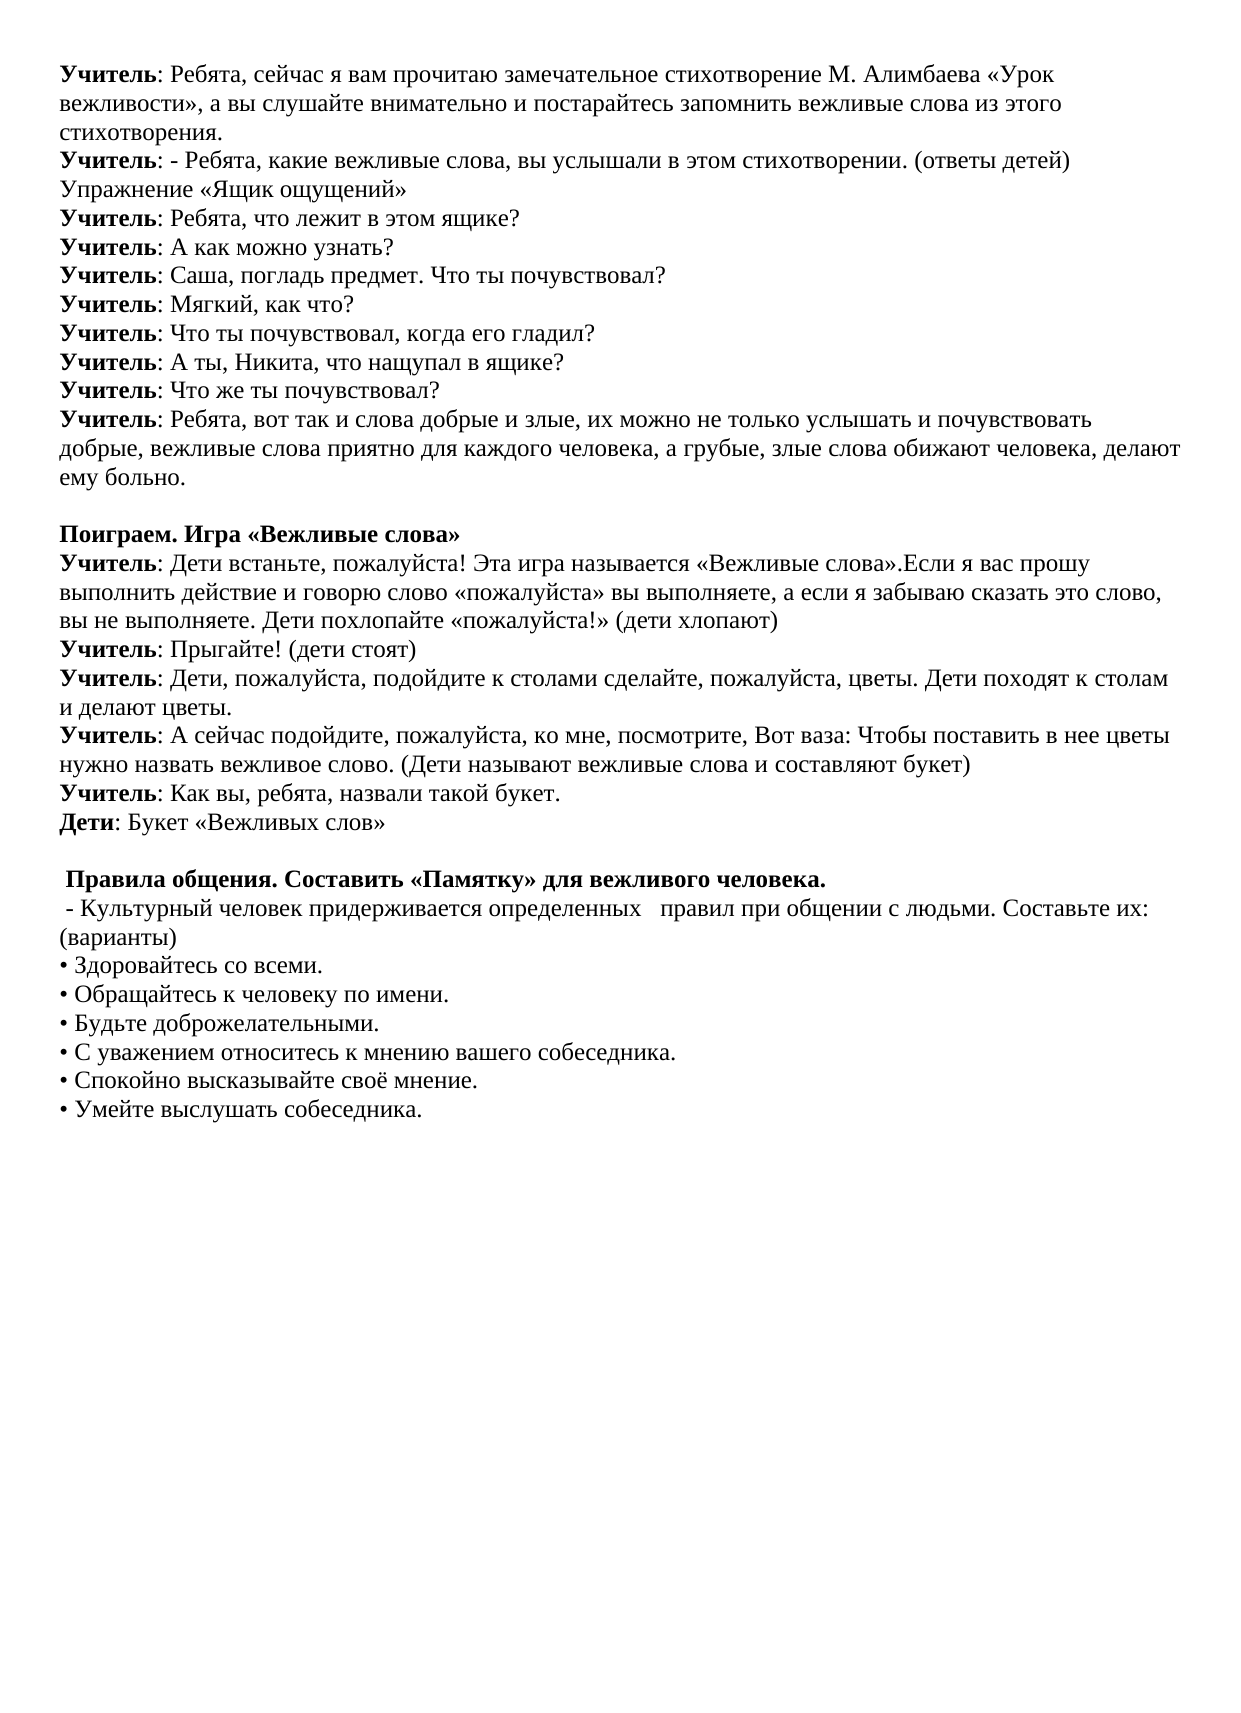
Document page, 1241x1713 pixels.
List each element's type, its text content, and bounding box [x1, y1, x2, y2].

text Учитель: Дети встаньте, пожалуйста! Эта игра называется «Вежливые слова».Если я вас прошу выполнить действие и говорю слово «пожалуйста» вы выполняете, а если я забываю сказать это слово, вы не выполняете. Дети похлопайте «пожалуйста!» (дети хлопают) [59, 548, 1181, 634]
text Учитель: - Ребята, какие вежливые слова, вы услышали в этом стихотворении. (ответы детей) [59, 145, 1181, 174]
text • Умейте выслушать собеседника. [59, 1094, 1181, 1123]
text Поиграем. Игра «Вежливые слова» [59, 519, 1181, 548]
text • Обращайтесь к человеку по имени. [59, 979, 1181, 1008]
text Правила общения. Составить «Памятку» для вежливого человека. [59, 864, 1181, 893]
text • Будьте доброжелательными. [59, 1008, 1181, 1037]
text Учитель: Дети, пожалуйста, подойдите к столами сделайте, пожалуйста, цветы. Дети походят к столам и делают цветы. [59, 663, 1181, 720]
text Учитель: Ребята, вот так и слова добрые и злые, их можно не только услышать и почувствовать добрые, вежливые слова приятно для каждого человека, а грубые, злые слова обижают человека, делают ему больно. [59, 404, 1181, 490]
text • Здоровайтесь со всеми. [59, 950, 1181, 979]
text Дети: Букет «Вежливых слов» [59, 807, 1181, 835]
text Учитель: Что ты почувствовал, когда его гладил? [59, 318, 1181, 347]
text Учитель: А ты, Никита, что нащупал в ящике? [59, 347, 1181, 375]
text Учитель: Как вы, ребята, назвали такой букет. [59, 778, 1181, 807]
text Учитель: Прыгайте! (дети стоят) [59, 634, 1181, 663]
text Учитель: Мягкий, как что? [59, 289, 1181, 318]
text (варианты) [59, 922, 1181, 950]
text • С уважением относитесь к мнению вашего собеседника. [59, 1037, 1181, 1065]
text • Спокойно высказывайте своё мнение. [59, 1065, 1181, 1094]
text Учитель: А как можно узнать? [59, 232, 1181, 260]
text Учитель: Ребята, сейчас я вам прочитаю замечательное стихотворение М. Алимбаева «Урок вежливости», а вы слушайте внимательно и постарайтесь запомнить вежливые слова из этого стихотворения. [59, 59, 1181, 145]
text Учитель: Ребята, что лежит в этом ящике? [59, 203, 1181, 232]
text - Культурный человек придерживается определенных правил при общении с людьми. Составьте их: [59, 893, 1181, 922]
text Учитель: Саша, погладь предмет. Что ты почувствовал? [59, 260, 1181, 289]
text Учитель: А сейчас подойдите, пожалуйста, ко мне, посмотрите, Вот ваза: Чтобы поставить в нее цветы нужно назвать вежливое слово. (Дети называют вежливые слова и составляют букет) [59, 720, 1181, 778]
text Учитель: Что же ты почувствовал? [59, 375, 1181, 404]
text Упражнение «Ящик ощущений» [59, 174, 1181, 203]
